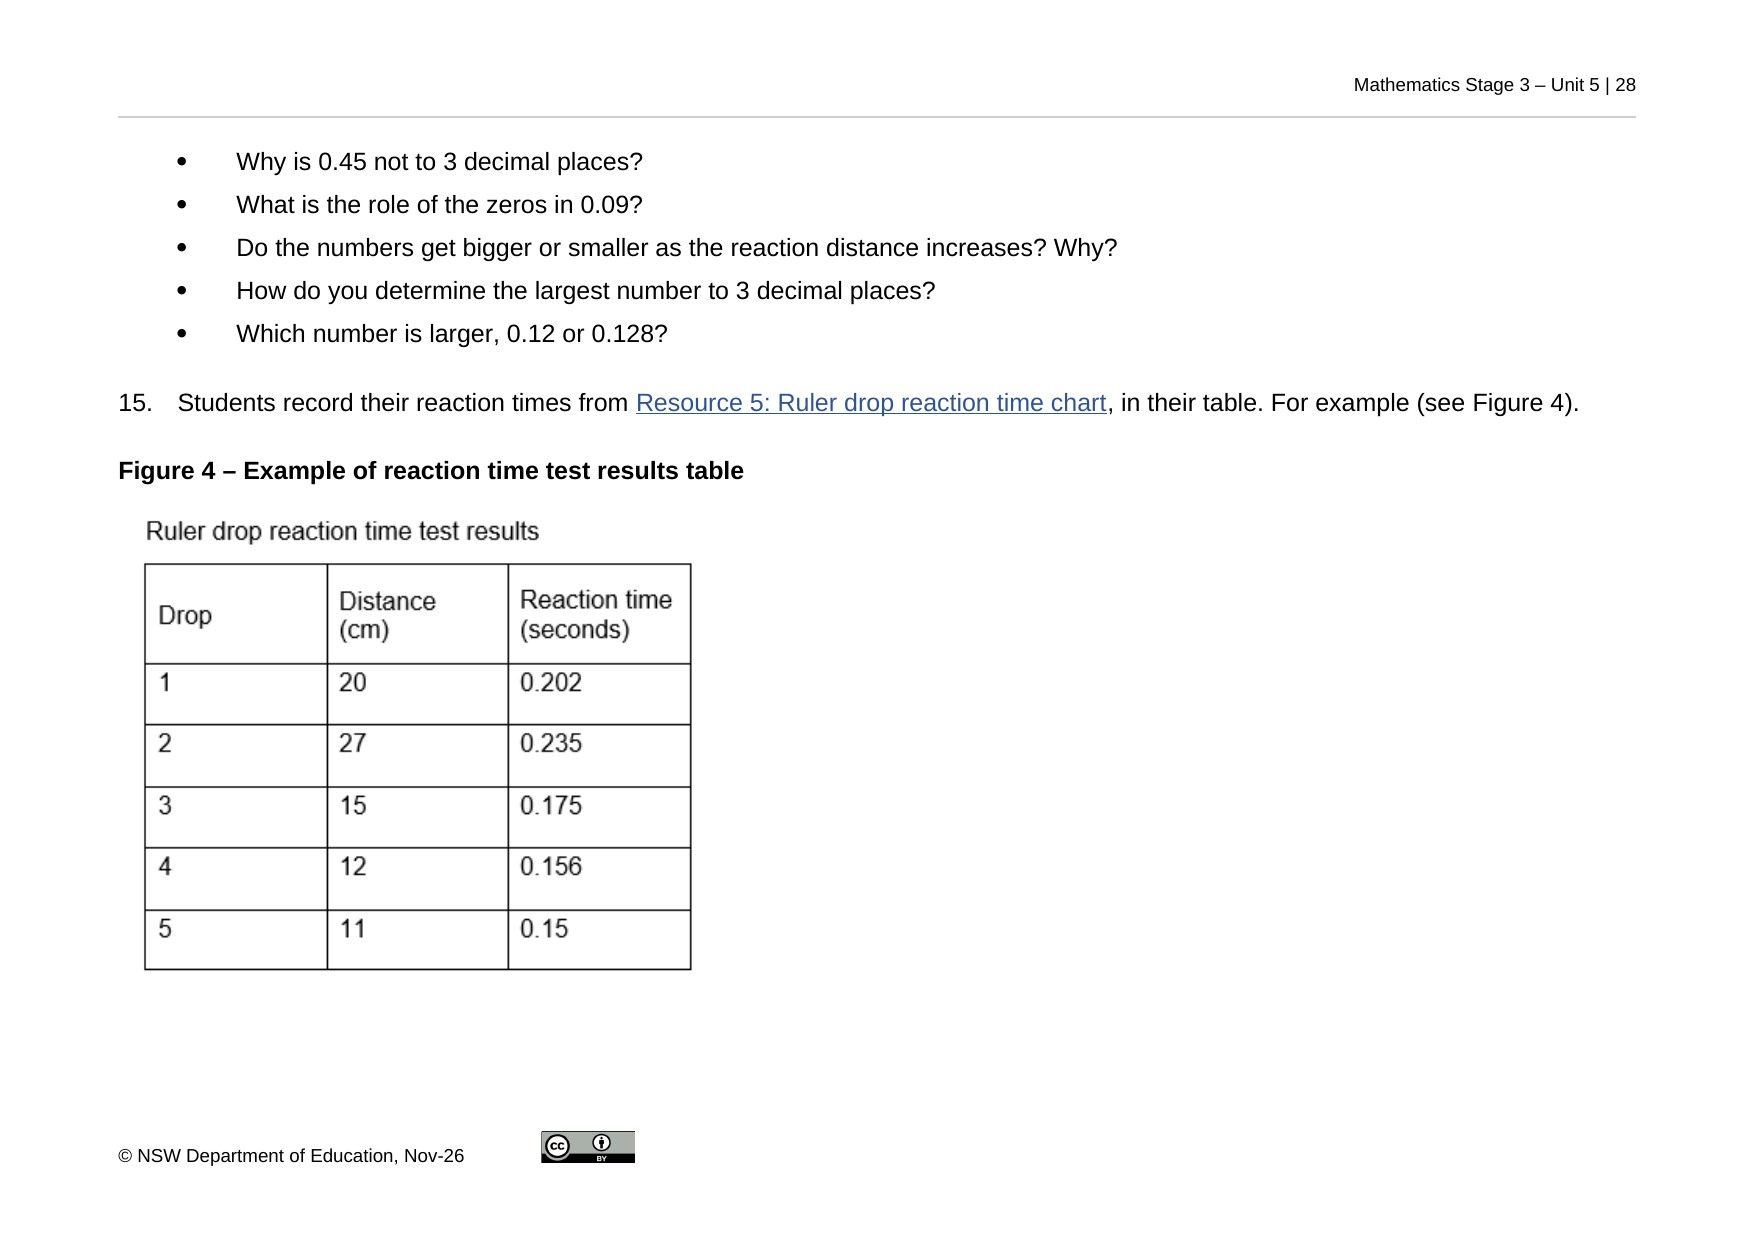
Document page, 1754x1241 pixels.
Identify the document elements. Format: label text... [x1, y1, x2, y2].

picture [118, 509, 723, 997]
list Students record their reaction times from Resource 5: Ruler drop reaction time chart, in their table. For example (see Figure 4). [118, 388, 1636, 416]
picture [541, 1131, 635, 1163]
list Why is 0.45 not to 3 decimal places? [177, 147, 1636, 175]
list What is the role of the zeros in 0.09? [177, 190, 1636, 219]
list Do the numbers get bigger or smaller as the reaction distance increases? Why? [177, 233, 1636, 262]
list How do you determine the largest number to 3 decimal places? [177, 276, 1636, 305]
text Figure 4 – Example of reaction time test results table [118, 456, 1636, 484]
list Which number is larger, 0.12 or 0.128? [177, 319, 1636, 348]
